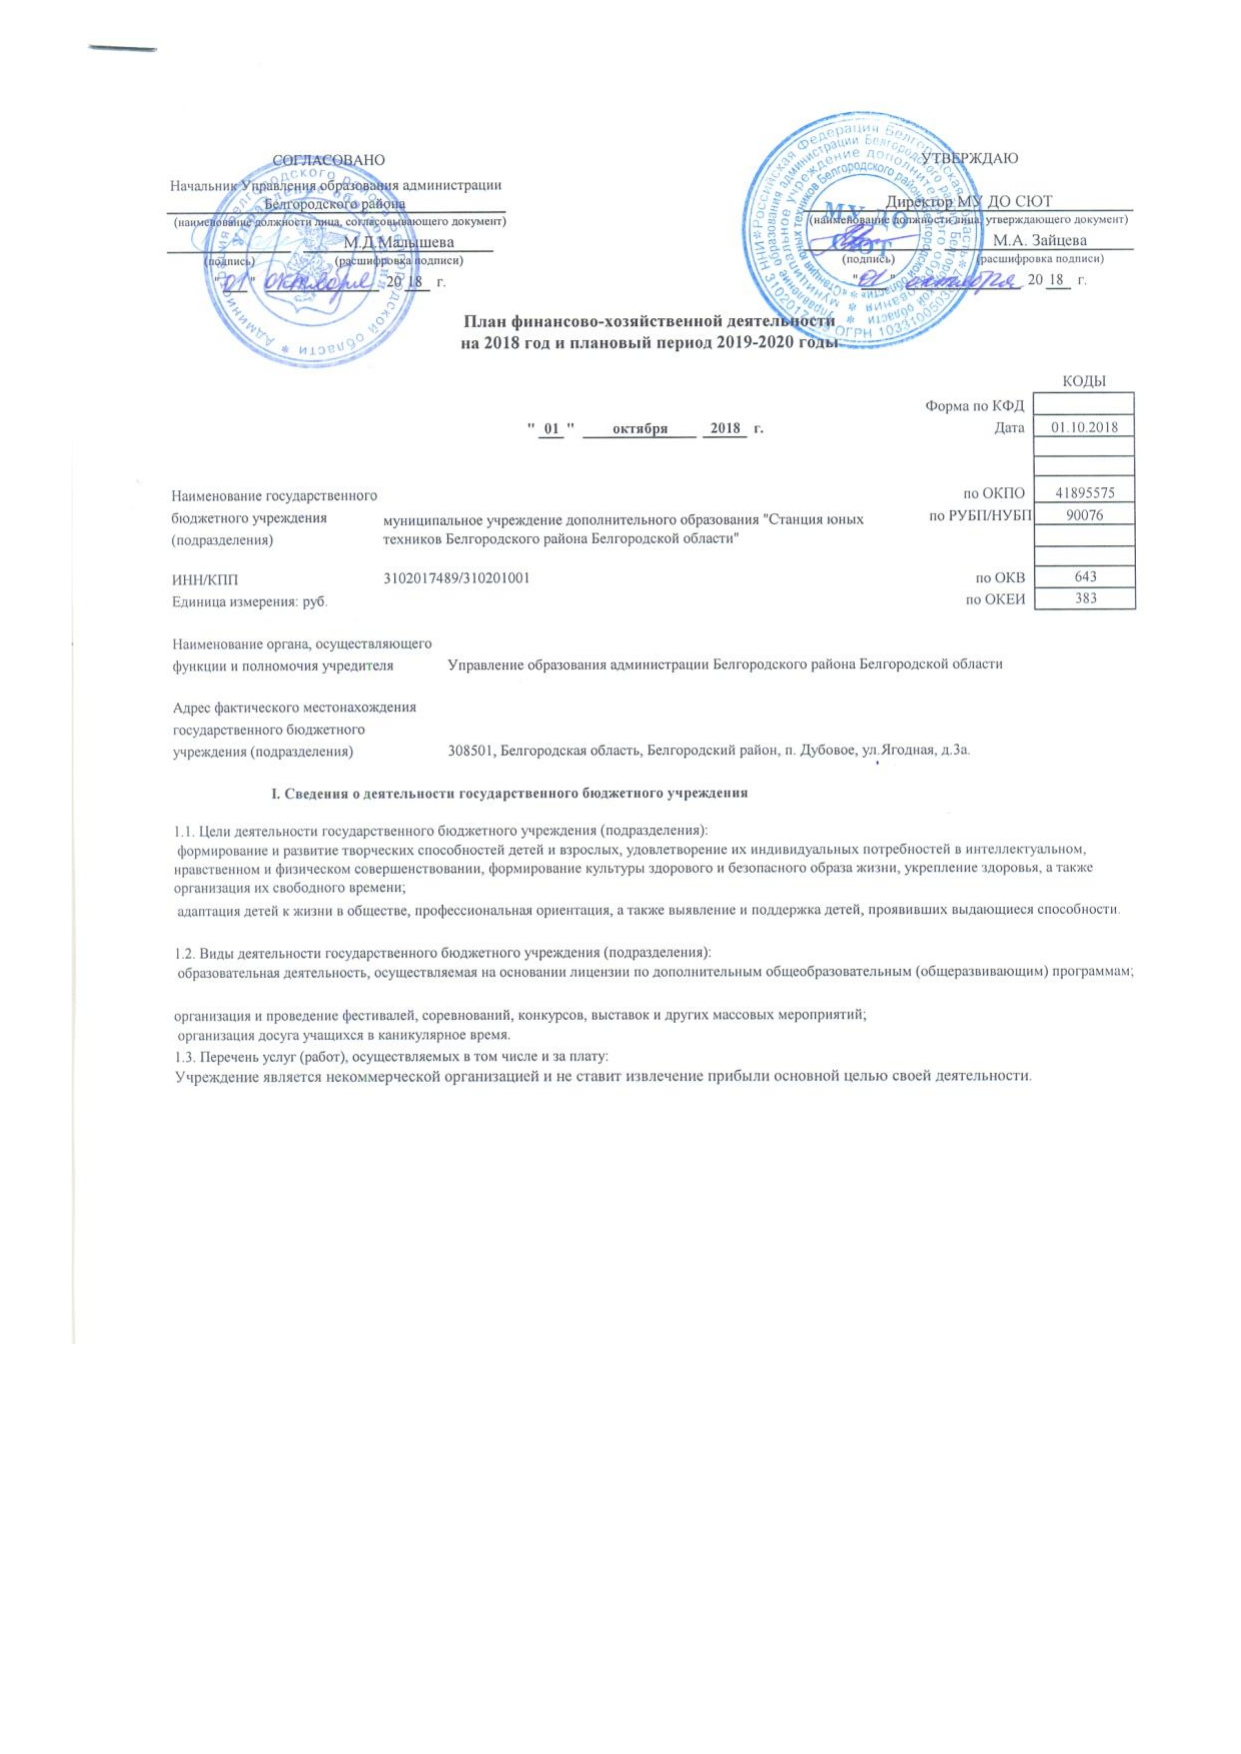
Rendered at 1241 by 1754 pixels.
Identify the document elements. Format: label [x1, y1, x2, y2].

picture [71, 38, 1149, 1341]
